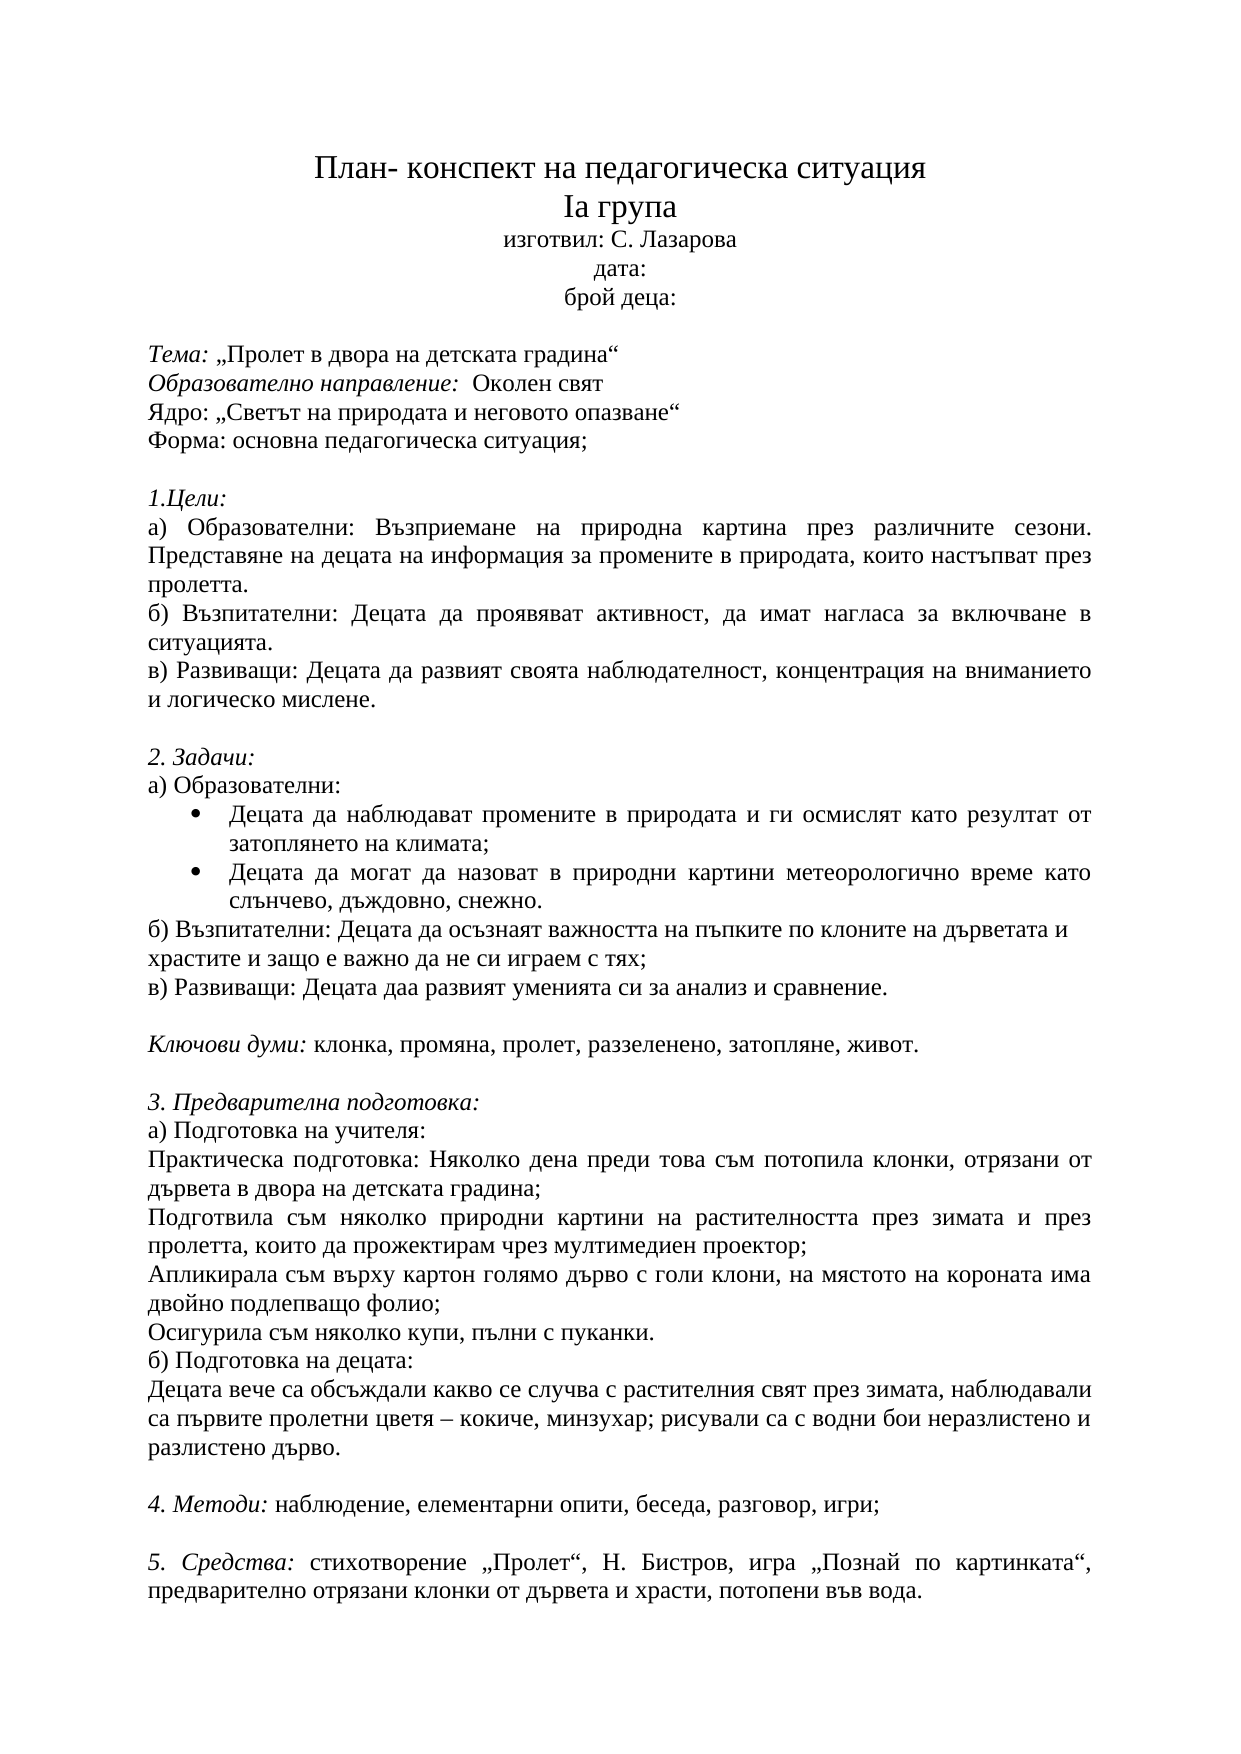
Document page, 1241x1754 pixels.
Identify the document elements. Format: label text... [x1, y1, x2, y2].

text Iа група [148, 186, 1093, 224]
text Образователно направление: Околен свят [148, 368, 1093, 397]
list Децата да наблюдават промените в природата и ги осмислят като резултат от затоплянето на климата; [191, 799, 1093, 857]
text 1.Цели: [148, 483, 1093, 512]
list Децата да могат да назоват в природни картини метеорологично време като слънчево, дъждовно, снежно. [191, 857, 1093, 914]
text 2. Задачи: [148, 742, 1093, 771]
text Тема: „Пролет в двора на детската градина“ [148, 339, 1093, 368]
text в) Развиващи: Децата даа развият уменията си за анализ и сравнение. [148, 972, 1093, 1001]
text Ядро: „Светът на природата и неговото опазване“ [148, 397, 1093, 426]
text изготвил: С. Лазарова [148, 224, 1093, 253]
text дата: [148, 253, 1093, 282]
text a) Образователни: Възприемане на природна картина през различните сезони. Представяне на децата на информация за промените в природата, които настъпват през пролетта. [148, 512, 1093, 598]
text а) Подготовка на учителя: [148, 1116, 1093, 1144]
text б) Възпитателни: Децата да осъзнаят важността на пъпките по клоните на дърветата и храстите и защо е важно да не си играем с тях; [148, 914, 1093, 972]
text Подготвила съм няколко природни картини на растителността през зимата и през пролетта, които да прожектирам чрез мултимедиен проектор; [148, 1202, 1093, 1259]
text План- конспект на педагогическа ситуация [148, 148, 1093, 186]
text б) Възпитателни: Дeцата да проявяват активност, да имат нагласа за включване в ситуацията. [148, 598, 1093, 656]
text 3. Предварителна подготовка: [148, 1087, 1093, 1116]
text Практическа подготовка: Няколко дена преди това съм потопила клонки, отрязани от дървета в двора на детската градина; [148, 1144, 1093, 1202]
text 5. Средства: стихотворение „Пролет“, Н. Бистров, игра „Познай по картинката“, предварително отрязани клонки от дървета и храсти, потопени във вода. [148, 1547, 1093, 1604]
text Апликирала съм върху картон голямо дърво с голи клони, на мястото на короната има двойно подлепващо фолио; [148, 1259, 1093, 1317]
text Осигурила съм няколко купи, пълни с пуканки. [148, 1317, 1093, 1346]
text 4. Методи: наблюдение, елементарни опити, беседа, разговор, игри; [148, 1489, 1093, 1518]
text Децата вече са обсъждали какво се случва с растителния свят през зимата, наблюдавали са първите пролетни цветя – кокиче, минзухар; рисували са с водни бои неразлистено и разлистено дърво. [148, 1374, 1093, 1461]
text Форма: основна педагогическа ситуация; [148, 426, 1093, 454]
text б) Подготовка на децата: [148, 1346, 1093, 1374]
text Ключови думи: клонка, промяна, пролет, раззеленено, затопляне, живот. [148, 1029, 1093, 1058]
text в) Развиващи: Децата да развият своята наблюдателност, концентрация на вниманието и логическо мислене. [148, 656, 1093, 713]
text а) Образователни: [148, 771, 1093, 799]
text брой деца: [148, 282, 1093, 311]
